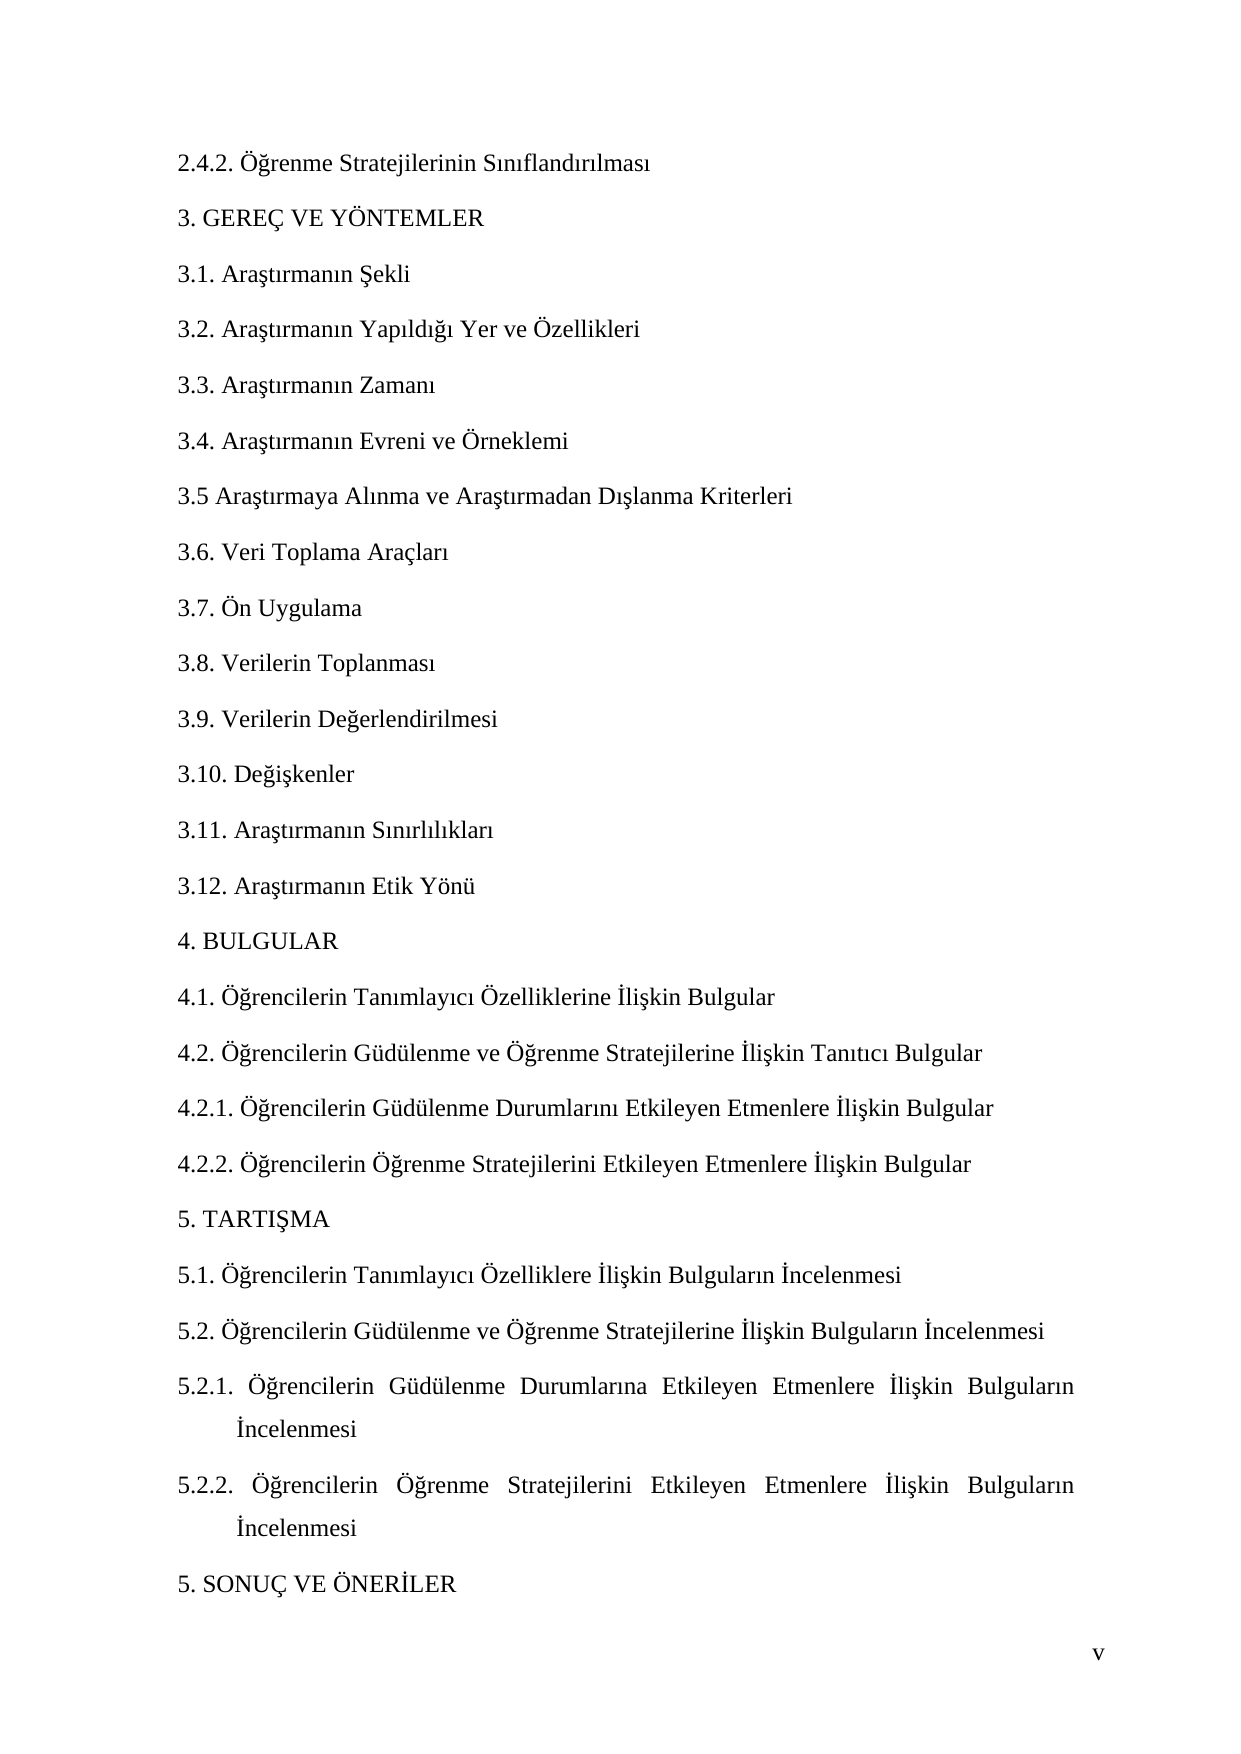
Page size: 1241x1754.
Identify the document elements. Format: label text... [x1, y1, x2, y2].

text 4.2.1. Öğrencilerin Güdülenme Durumlarını Etkileyen Etmenlere İlişkin Bulgular 37 [177, 1093, 1075, 1122]
text 3.7. Ön Uygulama 32 [177, 593, 1075, 621]
text 3.3. Araştırmanın Zamanı 28 [177, 370, 1075, 399]
text 3.9. Verilerin Değerlendirilmesi 33 [177, 704, 1075, 733]
text 3.6. Veri Toplama Araçları 29 [177, 537, 1075, 566]
text 5.2.2. Öğrencilerin Öğrenme Stratejilerini Etkileyen Etmenlere İlişkin Bulguların İncelenmesi 69 [177, 1470, 1075, 1542]
text 4.2. Öğrencilerin Güdülenme ve Öğrenme Stratejilerine İlişkin Tanıtıcı Bulgular 36 [177, 1038, 1075, 1066]
text 3.1. Araştırmanın Şekli 28 [177, 259, 1075, 288]
text 3.10. Değişkenler 33 [177, 759, 1075, 788]
text 3.4. Araştırmanın Evreni ve Örneklemi 29 [177, 426, 1075, 454]
text 3.5 Araştırmaya Alınma ve Araştırmadan Dışlanma Kriterleri 29 [177, 481, 1075, 510]
text 3.2. Araştırmanın Yapıldığı Yer ve Özellikleri 28 [177, 314, 1075, 343]
text 3.11. Araştırmanın Sınırlılıkları 34 [177, 815, 1075, 844]
text 5. TARTIŞMA 59 [177, 1204, 1075, 1233]
text 3. GEREÇ VE YÖNTEMLER 28 [177, 203, 1075, 232]
text 3.12. Araştırmanın Etik Yönü 34 [177, 871, 1075, 899]
text 4.2.2. Öğrencilerin Öğrenme Stratejilerini Etkileyen Etmenlere İlişkin Bulgular 42 [177, 1149, 1075, 1178]
text 3.8. Verilerin Toplanması 32 [177, 648, 1075, 677]
text 5. SONUÇ VE ÖNERİLER 74 [177, 1569, 1075, 1598]
text 5.2. Öğrencilerin Güdülenme ve Öğrenme Stratejilerine İlişkin Bulguların İncelenmesi 59 [177, 1316, 1075, 1344]
text 4. BULGULAR 35 [177, 926, 1075, 955]
text 5.1. Öğrencilerin Tanımlayıcı Özelliklere İlişkin Bulguların İncelenmesi 59 [177, 1260, 1075, 1289]
text 2.4.2. Öğrenme Stratejilerinin Sınıflandırılması 22 [177, 148, 1075, 176]
text 4.1. Öğrencilerin Tanımlayıcı Özelliklerine İlişkin Bulgular 35 [177, 982, 1075, 1011]
text 5.2.1. Öğrencilerin Güdülenme Durumlarına Etkileyen Etmenlere İlişkin Bulguların İncelenmesi 62 [177, 1371, 1075, 1443]
